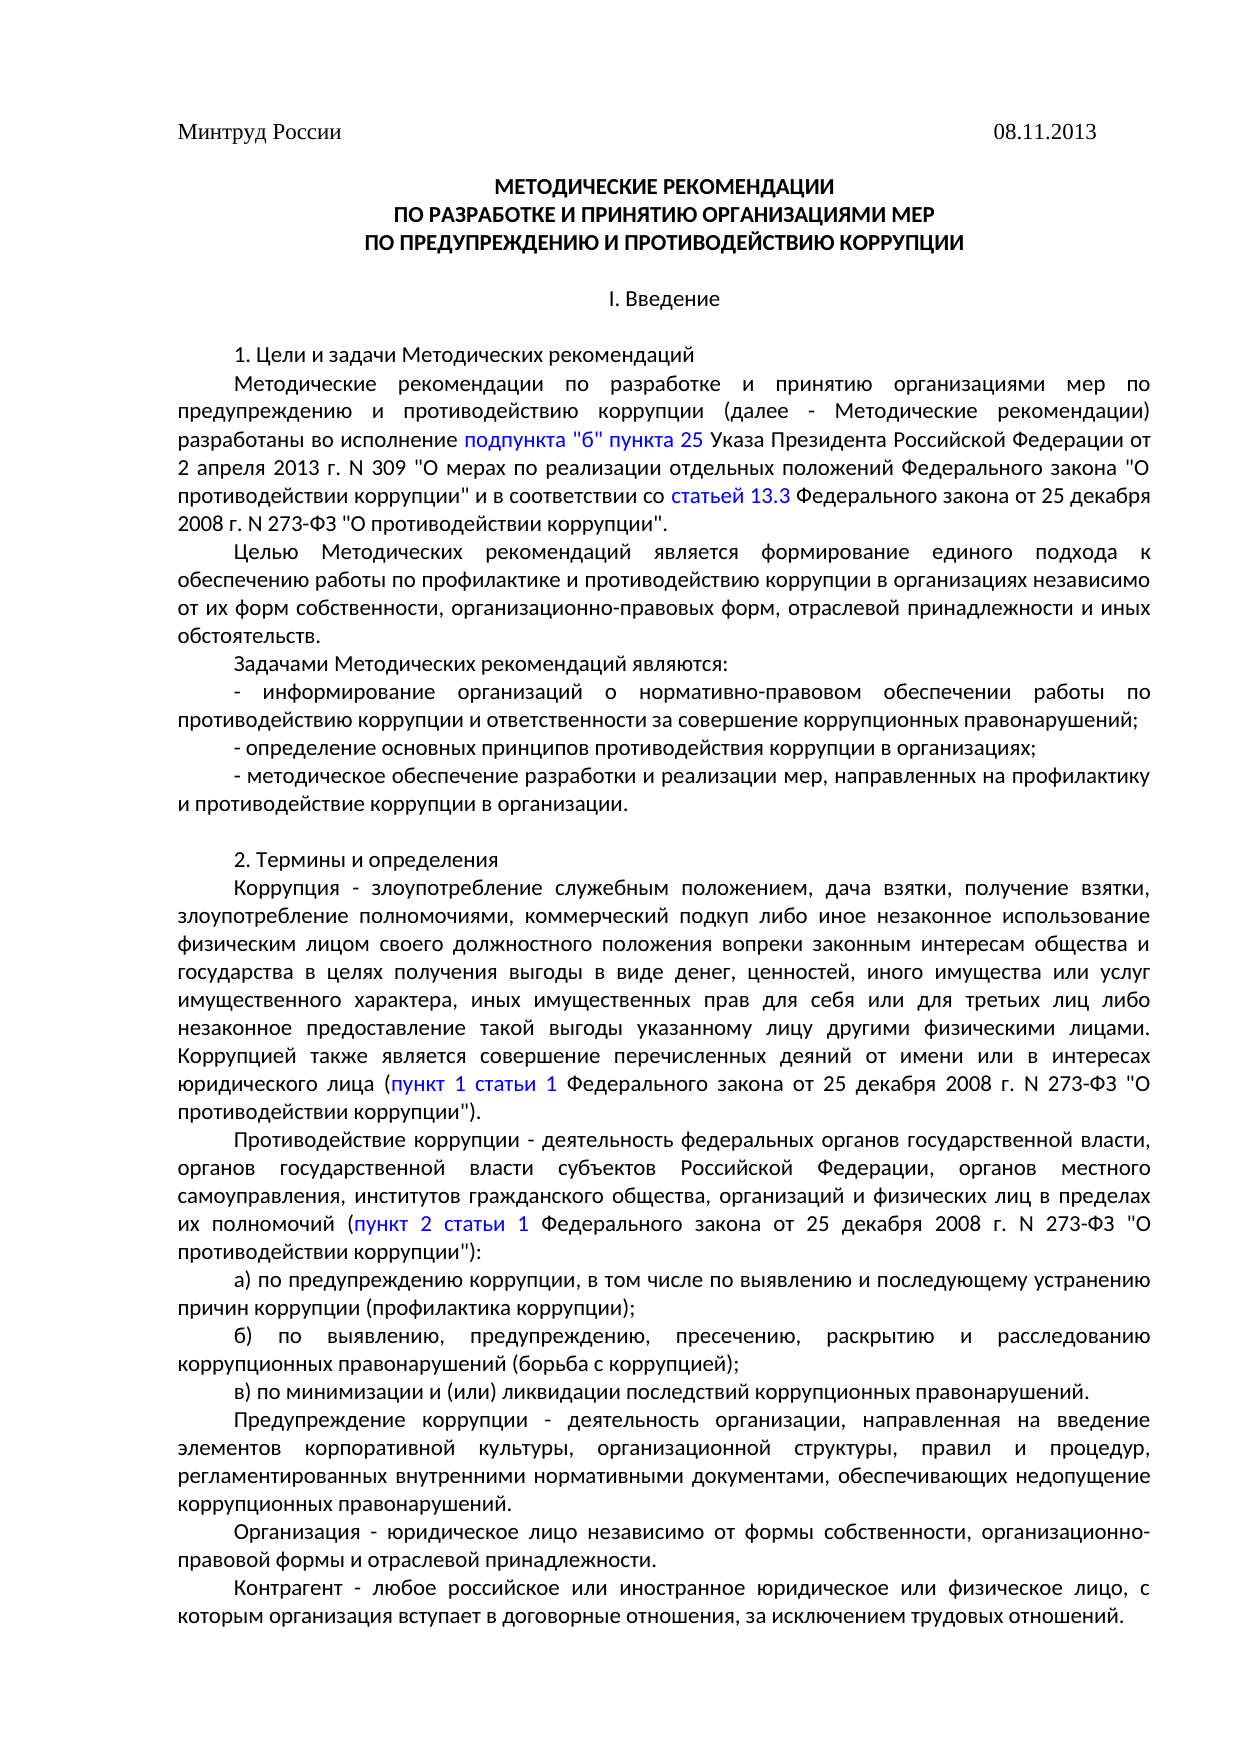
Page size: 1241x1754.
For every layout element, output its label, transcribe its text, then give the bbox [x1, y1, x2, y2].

text Методические рекомендации по разработке и принятию организациями мер по предупреждению и противодействию коррупции (далее - Методические рекомендации) разработаны во исполнение подпункта "б" пункта 25 Указа Президента Российской Федерации от 2 апреля 2013 г. N 309 "О мерах по реализации отдельных положений Федерального закона "О противодействии коррупции" и в соответствии со статьей 13.3 Федерального закона от 25 декабря 2008 г. N 273-ФЗ "О противодействии коррупции". [177, 369, 1152, 537]
text Контрагент - любое российское или иностранное юридическое или физическое лицо, с которым организация вступает в договорные отношения, за исключением трудовых отношений. [177, 1573, 1152, 1629]
text - методическое обеспечение разработки и реализации мер, направленных на профилактику и противодействие коррупции в организации. [177, 761, 1152, 817]
text - определение основных принципов противодействия коррупции в организациях; [177, 733, 1152, 761]
text ПО ПРЕДУПРЕЖДЕНИЮ И ПРОТИВОДЕЙСТВИЮ КОРРУПЦИИ [177, 228, 1152, 257]
text 1. Цели и задачи Методических рекомендаций [177, 341, 1152, 369]
text I. Введение [177, 284, 1152, 313]
text Целью Методических рекомендаций является формирование единого подхода к обеспечению работы по профилактике и противодействию коррупции в организациях независимо от их форм собственности, организационно-правовых форм, отраслевой принадлежности и иных обстоятельств. [177, 537, 1152, 649]
text б) по выявлению, предупреждению, пресечению, раскрытию и расследованию коррупционных правонарушений (борьба с коррупцией); [177, 1321, 1152, 1377]
text в) по минимизации и (или) ликвидации последствий коррупционных правонарушений. [177, 1377, 1152, 1405]
text Организация - юридическое лицо независимо от формы собственности, организационно-правовой формы и отраслевой принадлежности. [177, 1517, 1152, 1573]
text 2. Термины и определения [177, 845, 1152, 873]
text ПО РАЗРАБОТКЕ И ПРИНЯТИЮ ОРГАНИЗАЦИЯМИ МЕР [177, 201, 1152, 228]
text а) по предупреждению коррупции, в том числе по выявлению и последующему устранению причин коррупции (профилактика коррупции); [177, 1265, 1152, 1321]
text Предупреждение коррупции - деятельность организации, направленная на введение элементов корпоративной культуры, организационной структуры, правил и процедур, регламентированных внутренними нормативными документами, обеспечивающих недопущение коррупционных правонарушений. [177, 1405, 1152, 1517]
text Противодействие коррупции - деятельность федеральных органов государственной власти, органов государственной власти субъектов Российской Федерации, органов местного самоуправления, институтов гражданского общества, организаций и физических лиц в пределах их полномочий (пункт 2 статьи 1 Федерального закона от 25 декабря 2008 г. N 273-ФЗ "О противодействии коррупции"): [177, 1125, 1152, 1265]
text Задачами Методических рекомендаций являются: [177, 649, 1152, 677]
text - информирование организаций о нормативно-правовом обеспечении работы по противодействию коррупции и ответственности за совершение коррупционных правонарушений; [177, 677, 1152, 733]
text Коррупция - злоупотребление служебным положением, дача взятки, получение взятки, злоупотребление полномочиями, коммерческий подкуп либо иное незаконное использование физическим лицом своего должностного положения вопреки законным интересам общества и государства в целях получения выгоды в виде денег, ценностей, иного имущества или услуг имущественного характера, иных имущественных прав для себя или для третьих лиц либо незаконное предоставление такой выгоды указанному лицу другими физическими лицами. Коррупцией также является совершение перечисленных деяний от имени или в интересах юридического лица (пункт 1 статьи 1 Федерального закона от 25 декабря 2008 г. N 273-ФЗ "О противодействии коррупции"). [177, 873, 1152, 1125]
text МЕТОДИЧЕСКИЕ РЕКОМЕНДАЦИИ [177, 172, 1152, 201]
text Минтруд России 08.11.2013 [177, 118, 1152, 144]
